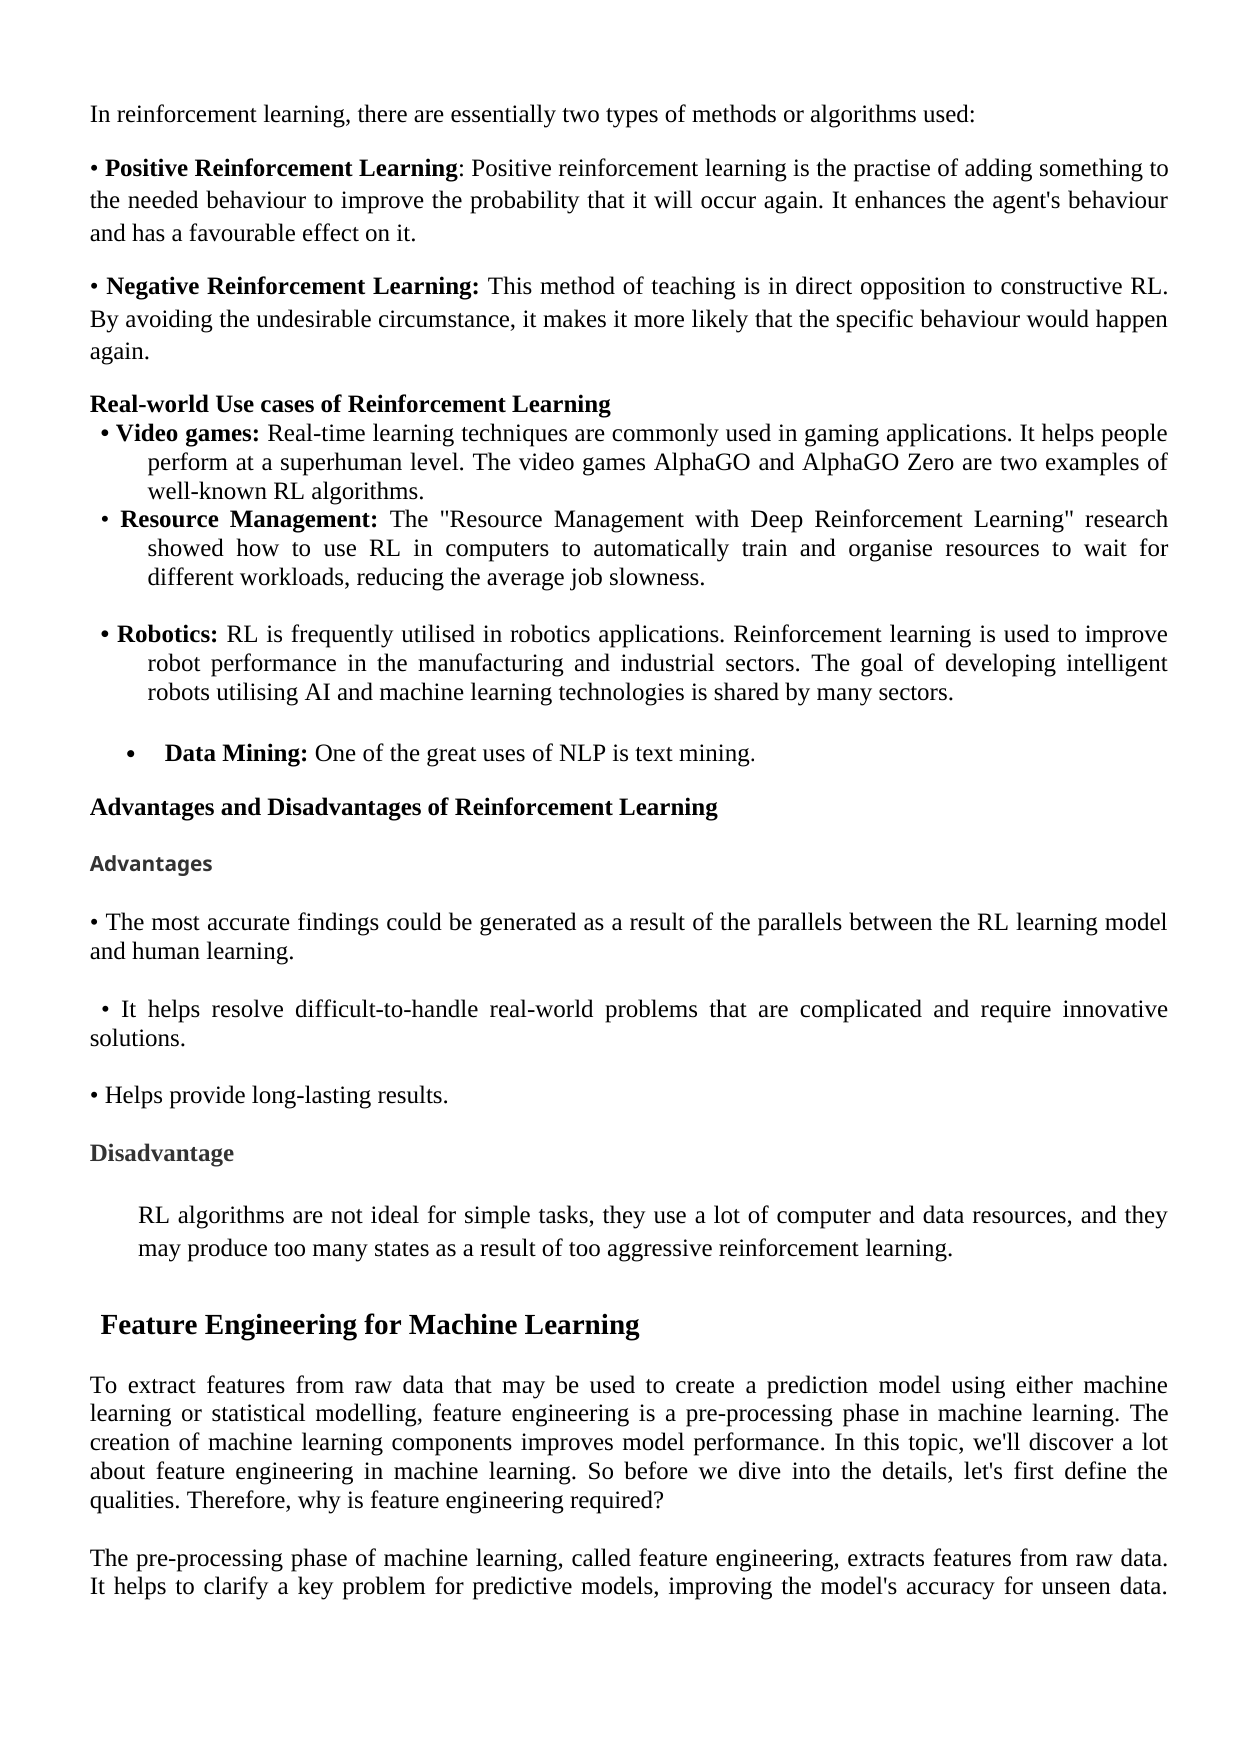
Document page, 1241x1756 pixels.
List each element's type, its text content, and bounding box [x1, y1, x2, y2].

list • Resource Management: The "Resource Management with Deep Reinforcement Learning" research showed how to use RL in computers to automatically train and organise resources to wait for different workloads, reducing the average job slowness. [100, 504, 1169, 591]
text • It helps resolve difficult-to-handle real-world problems that are complicated and require innovative solutions. [89, 994, 1169, 1051]
text Disadvantage [89, 1138, 1169, 1167]
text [89, 1543, 1169, 1600]
subtitle • Negative Reinforcement Learning: This method of teaching is in direct opposition to constructive RL. By avoiding the undesirable circumstance, it makes it more likely that the specific behaviour would happen again. [89, 267, 1169, 365]
text Advantages [89, 849, 1169, 878]
subtitle • Positive Reinforcement Learning: Positive reinforcement learning is the practise of adding something to the needed behaviour to improve the probability that it will occur again. It enhances the agent's behaviour and has a favourable effect on it. [89, 149, 1169, 247]
list • Robotics: RL is frequently utilised in robotics applications. Reinforcement learning is used to improve robot performance in the manufacturing and industrial sectors. The goal of developing intelligent robots utilising AI and machine learning technologies is shared by many sectors. [100, 619, 1169, 706]
subtitle RL algorithms are not ideal for simple tasks, they use a lot of computer and data resources, and they may produce too many states as a result of too aggressive reinforcement learning. [138, 1196, 1169, 1261]
subtitle In reinforcement learning, there are essentially two types of methods or algorithms used: [89, 96, 1169, 128]
subtitle Advantages and Disadvantages of Reinforcement Learning [89, 788, 1169, 820]
subtitle Feature Engineering for Machine Learning [100, 1307, 1169, 1341]
subtitle Real-world Use cases of Reinforcement Learning [89, 386, 1169, 418]
text • Helps provide long-lasting results. [89, 1081, 1169, 1109]
text • The most accurate findings could be generated as a result of the parallels between the RL learning model and human learning. [89, 907, 1169, 965]
list Data Mining: One of the great uses of NLP is text mining. [127, 734, 1169, 767]
text To extract features from raw data that may be used to create a prediction model using either machine learning or statistical modelling, feature engineering is a pre-processing phase in machine learning. The creation of machine learning components improves model performance. In this topic, we'll discover a lot about feature engineering in machine learning. So before we dive into the details, let's first define the qualities. Therefore, why is feature engineering required? [89, 1370, 1169, 1513]
list • Video games: Real-time learning techniques are commonly used in gaming applications. It helps people perform at a superhuman level. The video games AlphaGO and AlphaGO Zero are two examples of well-known RL algorithms. [100, 418, 1169, 504]
